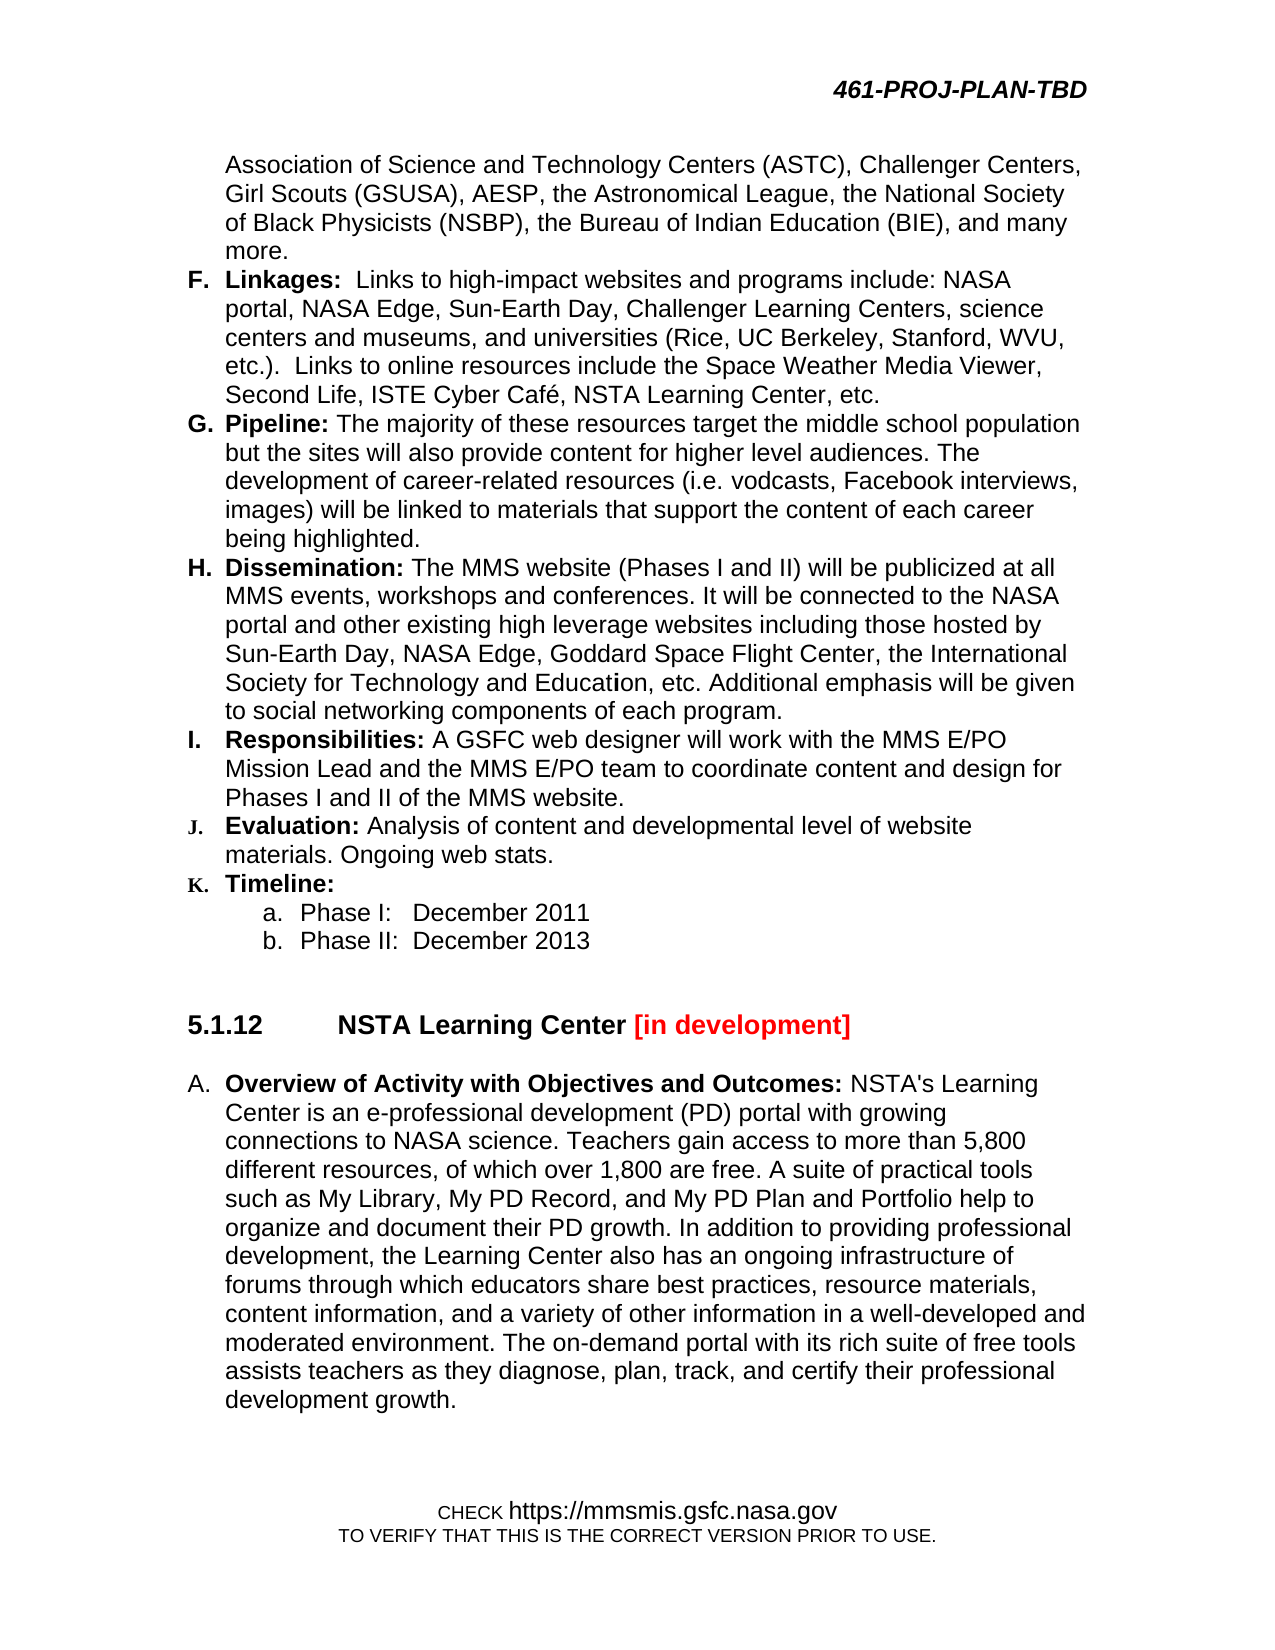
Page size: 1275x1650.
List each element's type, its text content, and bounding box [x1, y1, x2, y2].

list Overview of Activity with Objectives and Outcomes: NSTA's Learning Center is an e-professional development (PD) portal with growing connections to NASA science. Teachers gain access to more than 5,800 different resources, of which over 1,800 are free. A suite of practical tools such as My Library, My PD Record, and My PD Plan and Portfolio help to organize and document their PD growth. In addition to providing professional development, the Learning Center also has an ongoing infrastructure of forums through which educators share best practices, resource materials, content information, and a variety of other information in a well-developed and moderated environment. The on-demand portal with its rich suite of free tools assists teachers as they diagnose, plan, track, and certify their professional development growth. [187, 1069, 1087, 1414]
list Responsibilities: A GSFC web designer will work with the MMS E/PO Mission Lead and the MMS E/PO team to coordinate content and design for Phases I and II of the MMS website. [187, 725, 1087, 811]
list Dissemination: The MMS website (Phases I and II) will be publicized at all MMS events, workshops and conferences. It will be connected to the NASA portal and other existing high leverage websites including those hosted by Sun-Earth Day, NASA Edge, Goddard Space Flight Center, the International Society for Technology and Education, etc. Additional emphasis will be given to social networking components of each program. [187, 552, 1087, 725]
list Linkages: Links to high-impact websites and programs include: NASA portal, NASA Edge, Sun-Earth Day, Challenger Learning Centers, science centers and museums, and universities (Rice, UC Berkeley, Stanford, WVU, etc.). Links to online resources include the Space Weather Media Viewer, Second Life, ISTE Cyber Café, NSTA Learning Center, etc. [187, 265, 1087, 409]
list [187, 150, 1087, 265]
subtitle NSTA Learning Center [in development] [187, 1009, 1087, 1040]
list Phase II: December 2013 [262, 926, 1087, 955]
list Phase I: December 2011 [262, 897, 1087, 926]
list Pipeline: The majority of these resources target the middle school population but the sites will also provide content for higher level audiences. The development of career-related resources (i.e. vodcasts, Facebook interviews, images) will be linked to materials that support the content of each career being highlighted. [187, 409, 1087, 552]
list Evaluation: Analysis of content and developmental level of website materials. Ongoing web stats. [187, 811, 1087, 869]
list Timeline: [187, 869, 1087, 897]
